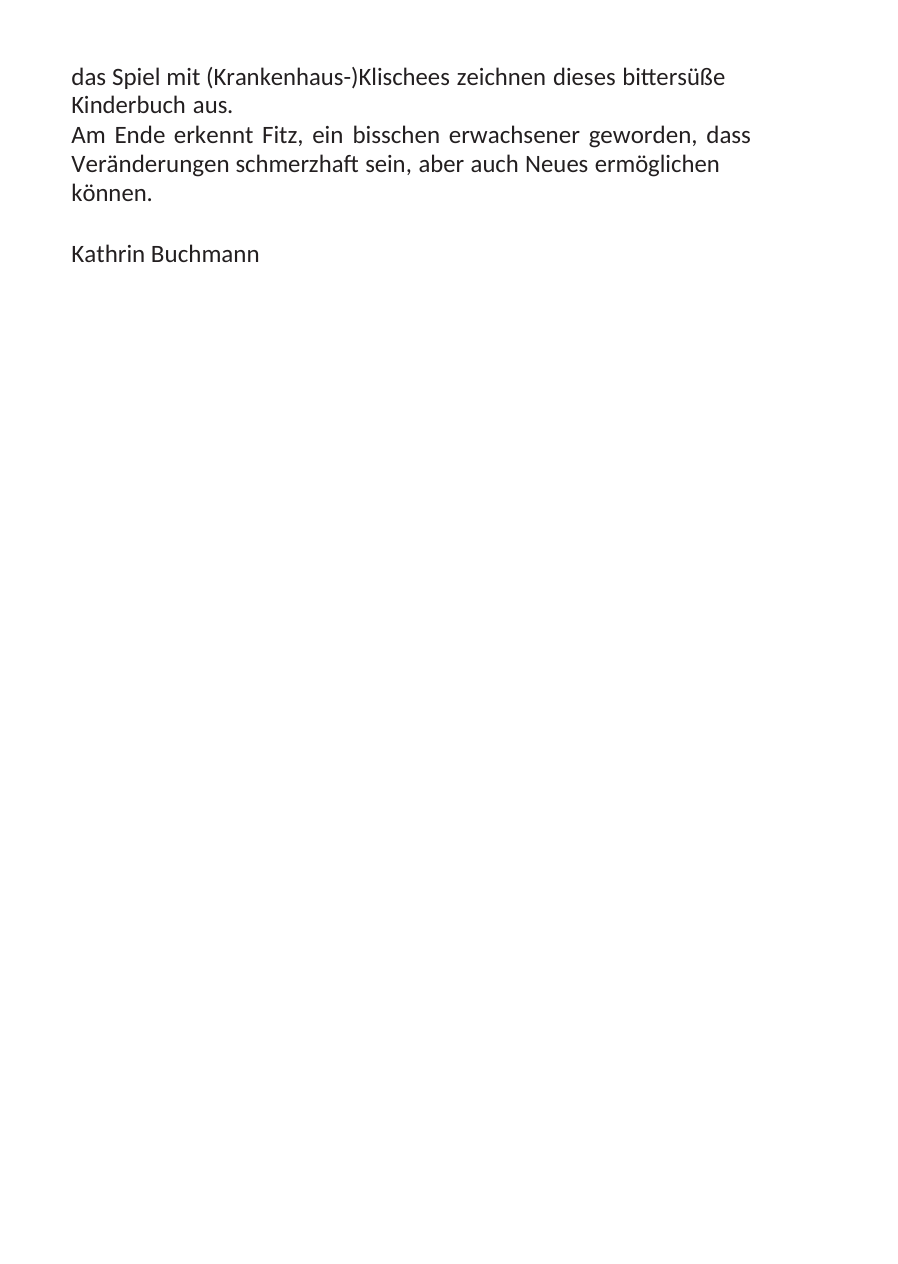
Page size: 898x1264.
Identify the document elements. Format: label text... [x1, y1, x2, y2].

text Kathrin Buchmann [71, 243, 806, 268]
text Am Ende erkennt Fitz, ein bisschen erwachsener geworden, dass Veränderungen schmerzhaft sein, aber auch Neues ermöglichen können. [71, 120, 806, 207]
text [71, 62, 806, 120]
